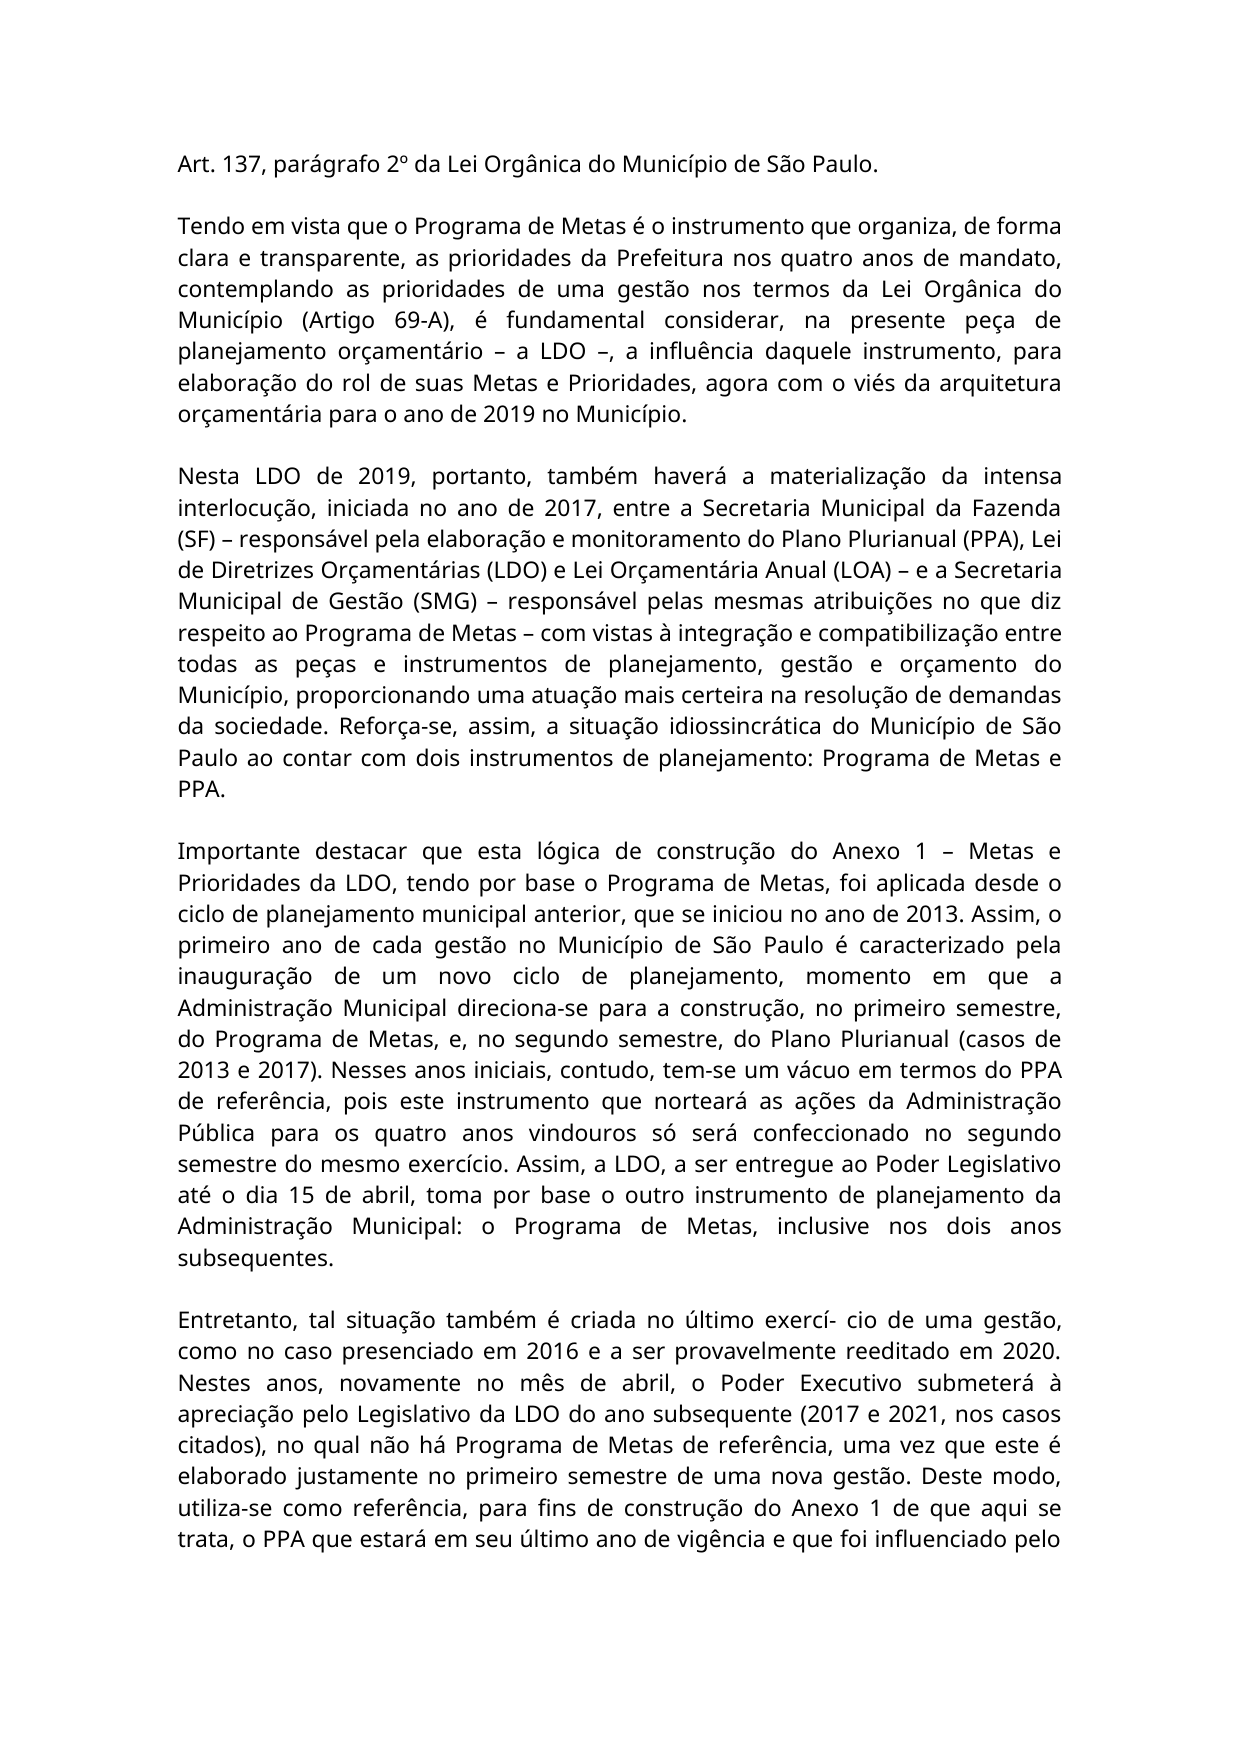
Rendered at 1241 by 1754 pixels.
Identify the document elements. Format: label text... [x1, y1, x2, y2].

text Art. 137, parágrafo 2º da Lei Orgânica do Município de São Paulo. [177, 148, 1063, 179]
text Nesta LDO de 2019, portanto, também haverá a materialização da intensa interlocução, iniciada no ano de 2017, entre a Secretaria Municipal da Fazenda (SF) – responsável pela elaboração e monitoramento do Plano Plurianual (PPA), Lei de Diretrizes Orçamentárias (LDO) e Lei Orçamentária Anual (LOA) – e a Secretaria Municipal de Gestão (SMG) – responsável pelas mesmas atribuições no que diz respeito ao Programa de Metas – com vistas à integração e compatibilização entre todas as peças e instrumentos de planejamento, gestão e orçamento do Município, proporcionando uma atuação mais certeira na resolução de demandas da sociedade. Reforça-se, assim, a situação idiossincrática do Município de São Paulo ao contar com dois instrumentos de planejamento: Programa de Metas e PPA. [177, 460, 1063, 804]
text Tendo em vista que o Programa de Metas é o instrumento que organiza, de forma clara e transparente, as prioridades da Prefeitura nos quatro anos de mandato, contemplando as prioridades de uma gestão nos termos da Lei Orgânica do Município (Artigo 69-A), é fundamental considerar, na presente peça de planejamento orçamentário – a LDO –, a influência daquele instrumento, para elaboração do rol de suas Metas e Prioridades, agora com o viés da arquitetura orçamentária para o ano de 2019 no Município. [177, 210, 1063, 429]
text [177, 1304, 1063, 1554]
text Importante destacar que esta lógica de construção do Anexo 1 – Metas e Prioridades da LDO, tendo por base o Programa de Metas, foi aplicada desde o ciclo de planejamento municipal anterior, que se iniciou no ano de 2013. Assim, o primeiro ano de cada gestão no Município de São Paulo é caracterizado pela inauguração de um novo ciclo de planejamento, momento em que a Administração Municipal direciona-se para a construção, no primeiro semestre, do Programa de Metas, e, no segundo semestre, do Plano Plurianual (casos de 2013 e 2017). Nesses anos iniciais, contudo, tem-se um vácuo em termos do PPA de referência, pois este instrumento que norteará as ações da Administração Pública para os quatro anos vindouros só será confeccionado no segundo semestre do mesmo exercício. Assim, a LDO, a ser entregue ao Poder Legislativo até o dia 15 de abril, toma por base o outro instrumento de planejamento da Administração Municipal: o Programa de Metas, inclusive nos dois anos subsequentes. [177, 835, 1063, 1273]
